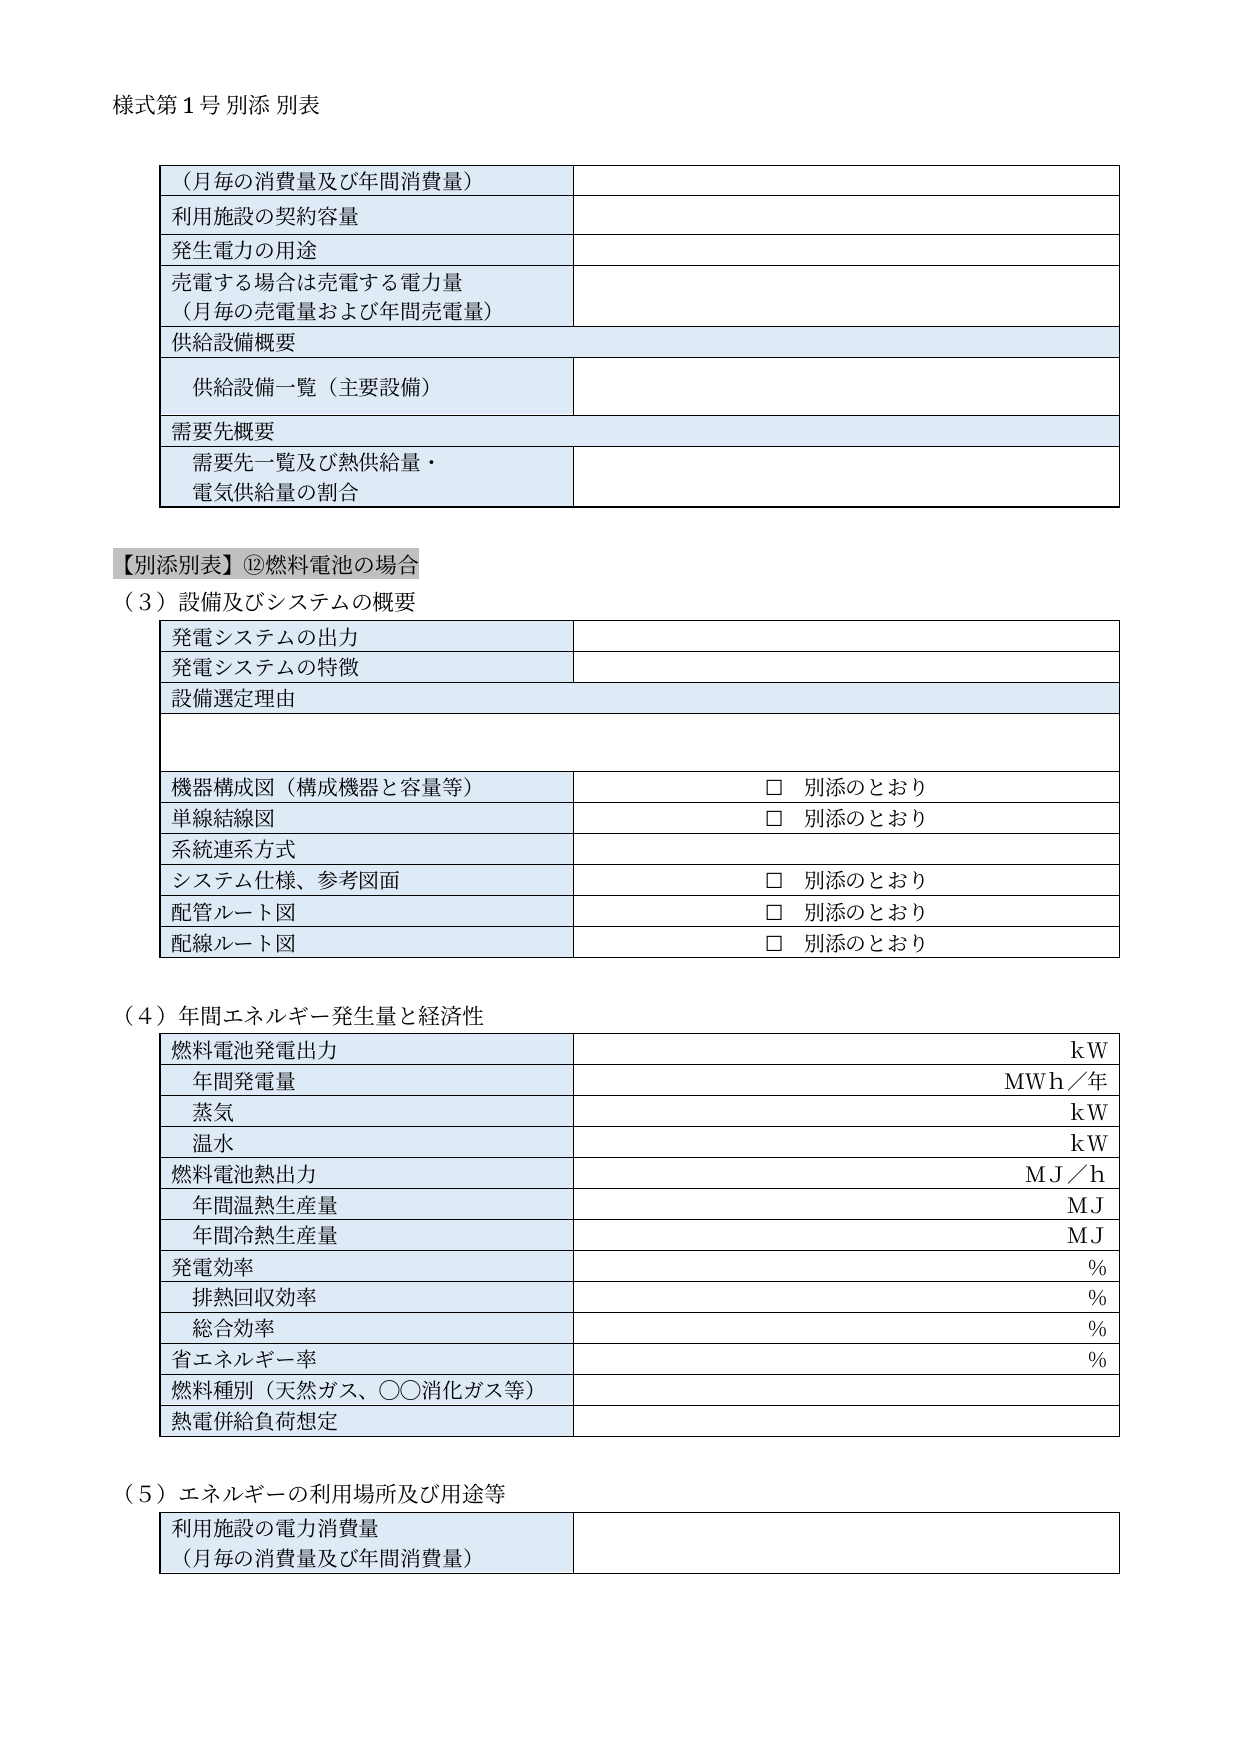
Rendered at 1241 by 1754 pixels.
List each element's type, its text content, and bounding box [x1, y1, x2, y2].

table_cell 系統連系方式 [161, 834, 573, 864]
table_cell [574, 834, 1119, 864]
table_cell 需要先概要 [161, 416, 1119, 446]
table_cell 配線ルート図 [161, 927, 573, 957]
table_cell ％ [574, 1251, 1119, 1281]
table_cell ｋＷ [574, 1096, 1119, 1126]
table_cell 蒸気 [161, 1096, 573, 1126]
table_cell 別添のとおり [574, 896, 1119, 926]
table_cell 設備選定理由 [161, 683, 1119, 713]
table_cell [574, 652, 1119, 682]
table_cell 燃料種別（天然ガス、◯◯消化ガス等） [161, 1375, 573, 1404]
table_cell [574, 1375, 1119, 1404]
table_header [574, 621, 1119, 651]
table_cell [574, 358, 1119, 414]
table_cell 利用施設の契約容量 [161, 196, 573, 234]
table_cell 別添のとおり [574, 803, 1119, 833]
table_header 利用施設の電力消費量 （月毎の消費量及び年間消費量） [161, 1513, 573, 1572]
table_header [574, 1513, 1119, 1572]
table_cell 燃料電池熱出力 [161, 1158, 573, 1188]
table_cell [574, 196, 1119, 234]
table_header 燃料電池発電出力 [161, 1034, 573, 1064]
table_cell ＭＷｈ／年 [574, 1065, 1119, 1095]
table_cell ＭＪ [574, 1220, 1119, 1250]
table_cell 単線結線図 [161, 803, 573, 833]
table_cell [574, 235, 1119, 265]
table_header [574, 166, 1119, 195]
table_header ｋＷ [574, 1034, 1119, 1064]
table_cell 年間冷熱生産量 [161, 1220, 573, 1250]
table_header 発電システムの出力 [161, 621, 573, 651]
table_cell ＭＪ [574, 1189, 1119, 1219]
table_cell 排熱回収効率 [161, 1282, 573, 1312]
table_cell ｋＷ [574, 1127, 1119, 1157]
table_cell ％ [574, 1313, 1119, 1343]
table_cell 発電システムの特徴 [161, 652, 573, 682]
table_cell 省エネルギー率 [161, 1344, 573, 1374]
table_cell 発電効率 [161, 1251, 573, 1281]
table_cell システム仕様、参考図面 [161, 865, 573, 895]
text 【別添別表】⑫燃料電池の場合 [112, 545, 1128, 582]
table_cell 需要先一覧及び熱供給量・ 電気供給量の割合 [161, 447, 573, 506]
table_cell ＭＪ／ｈ [574, 1158, 1119, 1188]
table_cell 配管ルート図 [161, 896, 573, 926]
table_cell 総合効率 [161, 1313, 573, 1343]
table_cell 熱電併給負荷想定 [161, 1406, 573, 1436]
table_cell ％ [574, 1282, 1119, 1312]
table_cell ％ [574, 1344, 1119, 1374]
table_cell 発生電力の用途 [161, 235, 573, 265]
text （５）エネルギーの利用場所及び用途等 [112, 1474, 1128, 1512]
text （４）年間エネルギー発生量と経済性 [112, 996, 1128, 1033]
table_cell 年間発電量 [161, 1065, 573, 1095]
text （３）設備及びシステムの概要 [112, 582, 1128, 620]
table_cell 供給設備概要 [161, 327, 1119, 357]
table_cell 別添のとおり [574, 772, 1119, 802]
table_cell 温水 [161, 1127, 573, 1157]
table_cell 別添のとおり [574, 927, 1119, 957]
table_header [161, 166, 573, 195]
table_cell [161, 714, 1119, 771]
table_cell 機器構成図（構成機器と容量等） [161, 772, 573, 802]
table_cell [574, 1406, 1119, 1436]
table_cell 年間温熱生産量 [161, 1189, 573, 1219]
table_cell [574, 447, 1119, 506]
table_cell 別添のとおり [574, 865, 1119, 895]
table_cell 売電する場合は売電する電力量 （月毎の売電量および年間売電量） [161, 266, 573, 326]
table_cell 供給設備一覧（主要設備） [161, 358, 573, 414]
table_cell [574, 266, 1119, 326]
